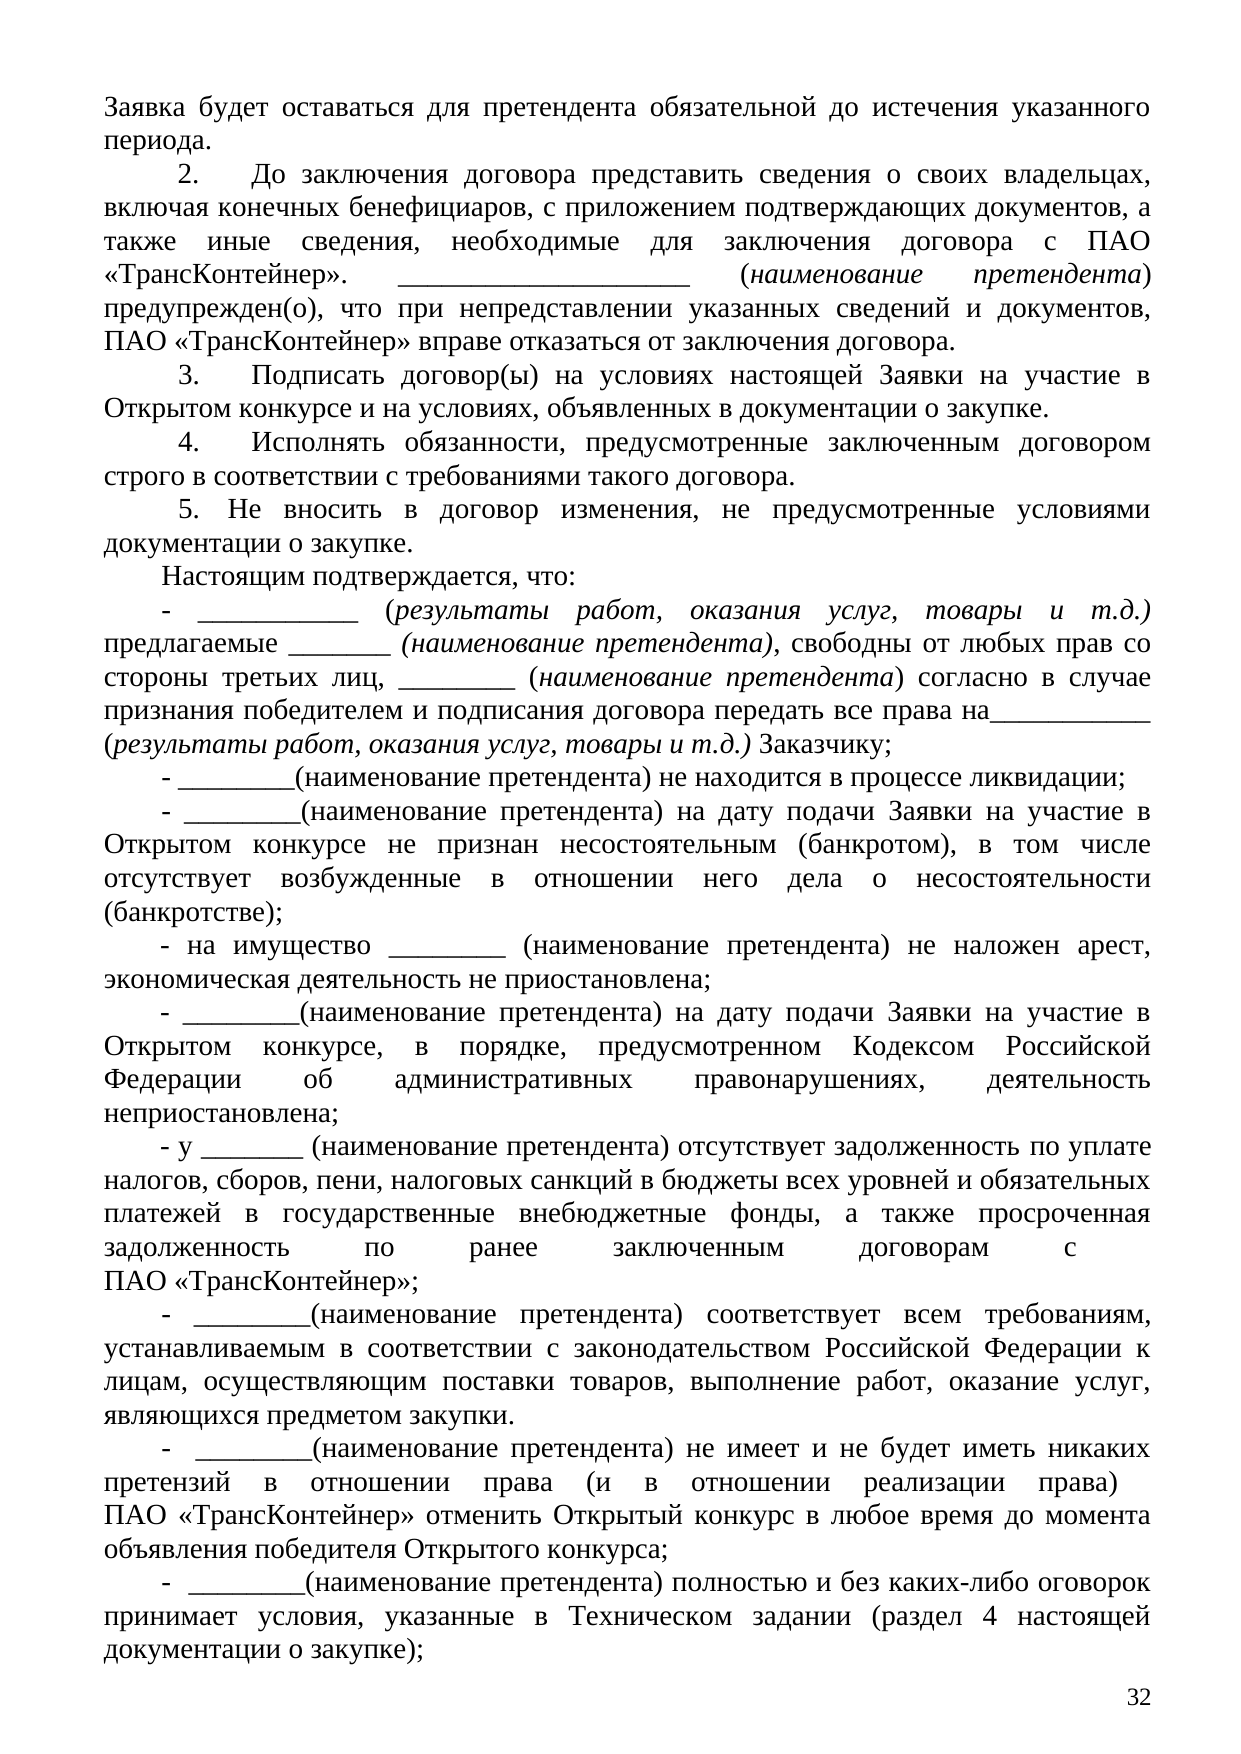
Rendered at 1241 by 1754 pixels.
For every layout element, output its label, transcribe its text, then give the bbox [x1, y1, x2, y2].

text - ________(наименование претендента) соответствует всем требованиям, устанавливаемым в соответствии с законодательством Российской Федерации к лицам, осуществляющим поставки товаров, выполнение работ, оказание услуг, являющихся предметом закупки. [103, 1296, 1152, 1430]
text - на имущество ________ (наименование претендента) не наложен арест, экономическая деятельность не приостановлена; [103, 927, 1152, 994]
text - ________(наименование претендента) полностью и без каких-либо оговорок принимает условия, указанные в Техническом задании (раздел 4 настоящей документации о закупке); [103, 1564, 1152, 1665]
list До заключения договора представить сведения о своих владельцах, включая конечных бенефициаров, с приложением подтверждающих документов, а также иные сведения, необходимые для заключения договора с ПАО «ТрансКонтейнер». ____________________ (наименование претендента) предупрежден(о), что при непредставлении указанных сведений и документов, ПАО «ТрансКонтейнер» вправе отказаться от заключения договора. [103, 156, 1152, 357]
text - ___________ (результаты работ, оказания услуг, товары и т.д.) предлагаемые _______ (наименование претендента), свободны от любых прав со стороны третьих лиц, ________ (наименование претендента) согласно в случае признания победителем и подписания договора передать все права на___________ (результаты работ, оказания услуг, товары и т.д.) Заказчику; [103, 592, 1152, 759]
list Не вносить в договор изменения, не предусмотренные условиями документации о закупке. [103, 491, 1152, 558]
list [103, 89, 1152, 156]
text - у _______ (наименование претендента) отсутствует задолженность по уплате налогов, сборов, пени, налоговых санкций в бюджеты всех уровней и обязательных платежей в государственные внебюджетные фонды, а также просроченная задолженность по ранее заключенным договорам с ПАО «ТрансКонтейнер»; [103, 1128, 1152, 1296]
text - ________(наименование претендента) на дату подачи Заявки на участие в Открытом конкурсе не признан несостоятельным (банкротом), в том числе отсутствует возбужденные в отношении него дела о несостоятельности (банкротстве); [103, 793, 1152, 927]
list Исполнять обязанности, предусмотренные заключенным договором строго в соответствии с требованиями такого договора. [103, 424, 1152, 491]
list Подписать договор(ы) на условиях настоящей Заявки на участие в Открытом конкурсе и на условиях, объявленных в документации о закупке. [103, 357, 1152, 424]
text - ________(наименование претендента) на дату подачи Заявки на участие в Открытом конкурсе, в порядке, предусмотренном Кодексом Российской Федерации об административных правонарушениях, деятельность неприостановлена; [103, 994, 1152, 1128]
text Настоящим подтверждается, что: [103, 558, 1152, 592]
text - ________(наименование претендента) не имеет и не будет иметь никаких претензий в отношении права (и в отношении реализации права) ПАО «ТрансКонтейнер» отменить Открытый конкурс в любое время до момента объявления победителя Открытого конкурса; [103, 1430, 1152, 1564]
text - ________(наименование претендента) не находится в процессе ликвидации; [103, 759, 1152, 793]
